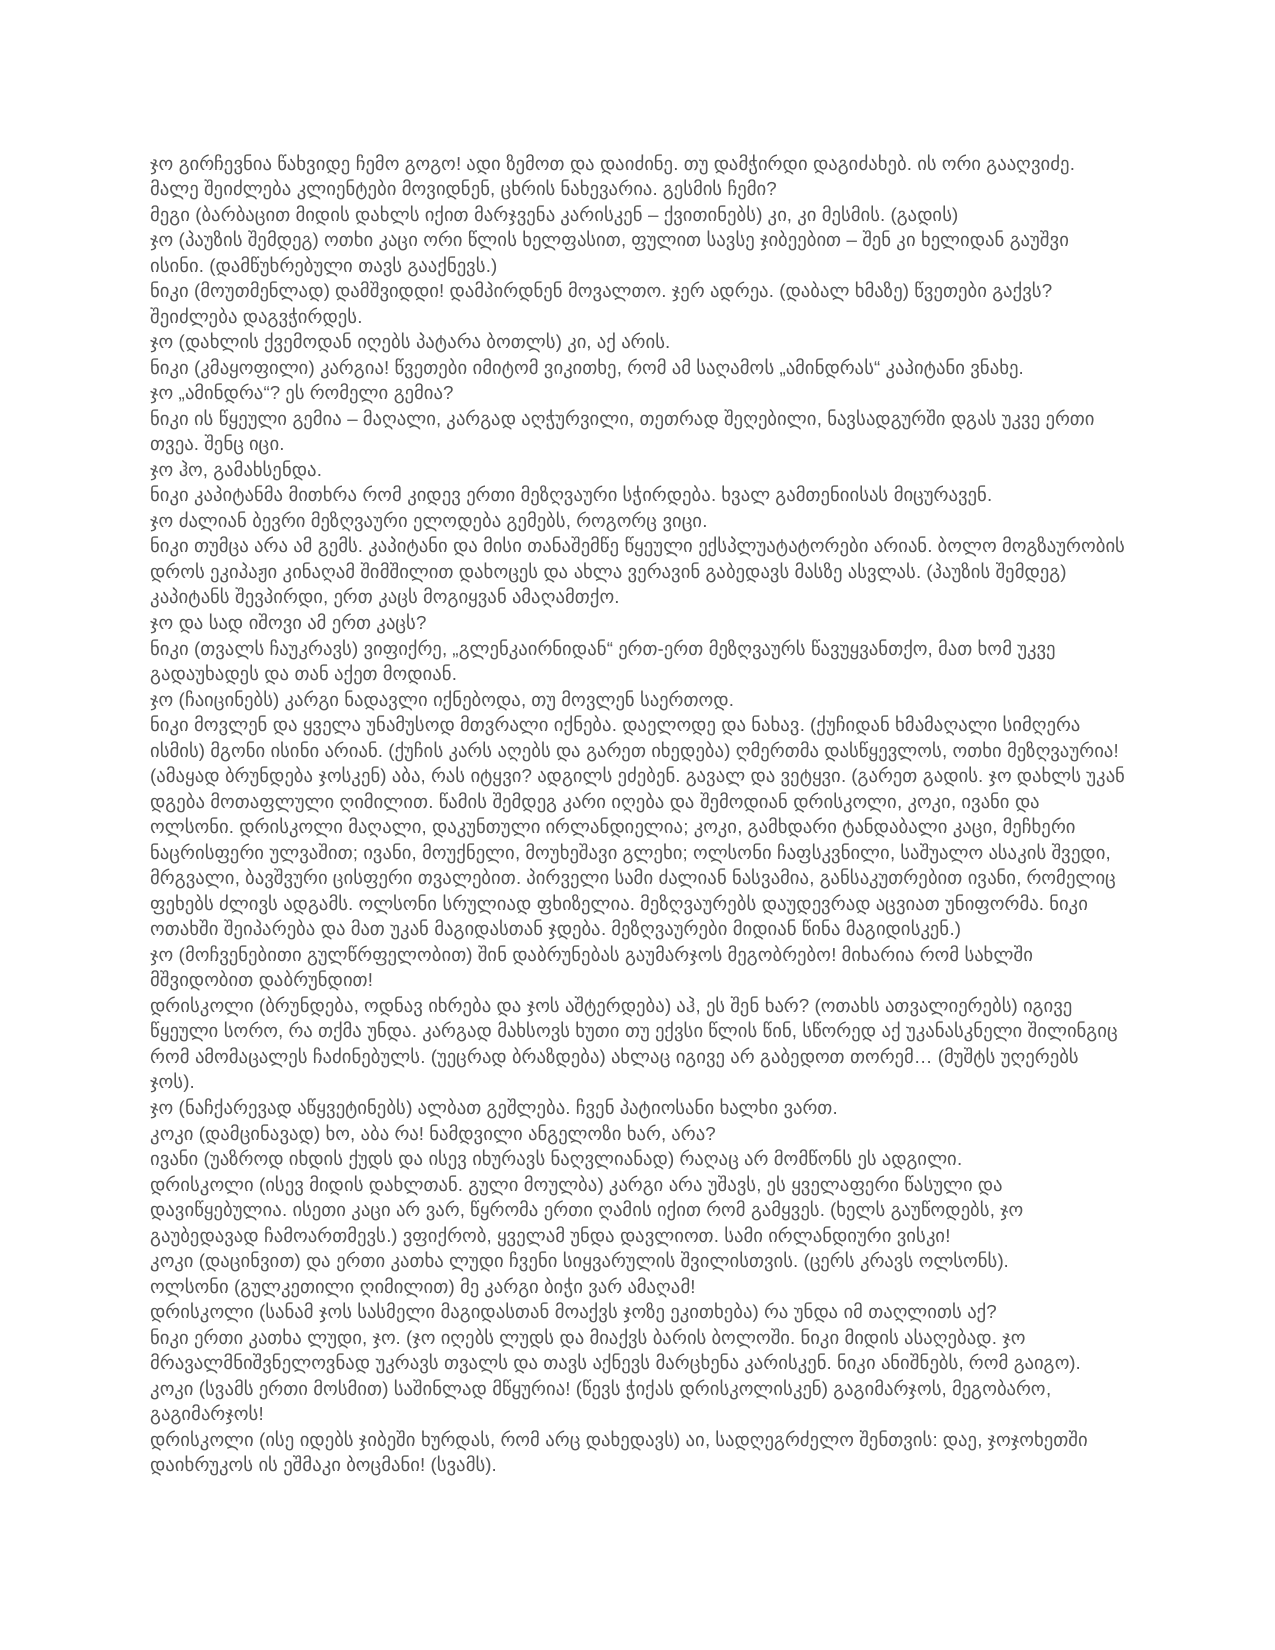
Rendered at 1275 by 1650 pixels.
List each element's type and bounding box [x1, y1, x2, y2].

text [150, 150, 1125, 1477]
